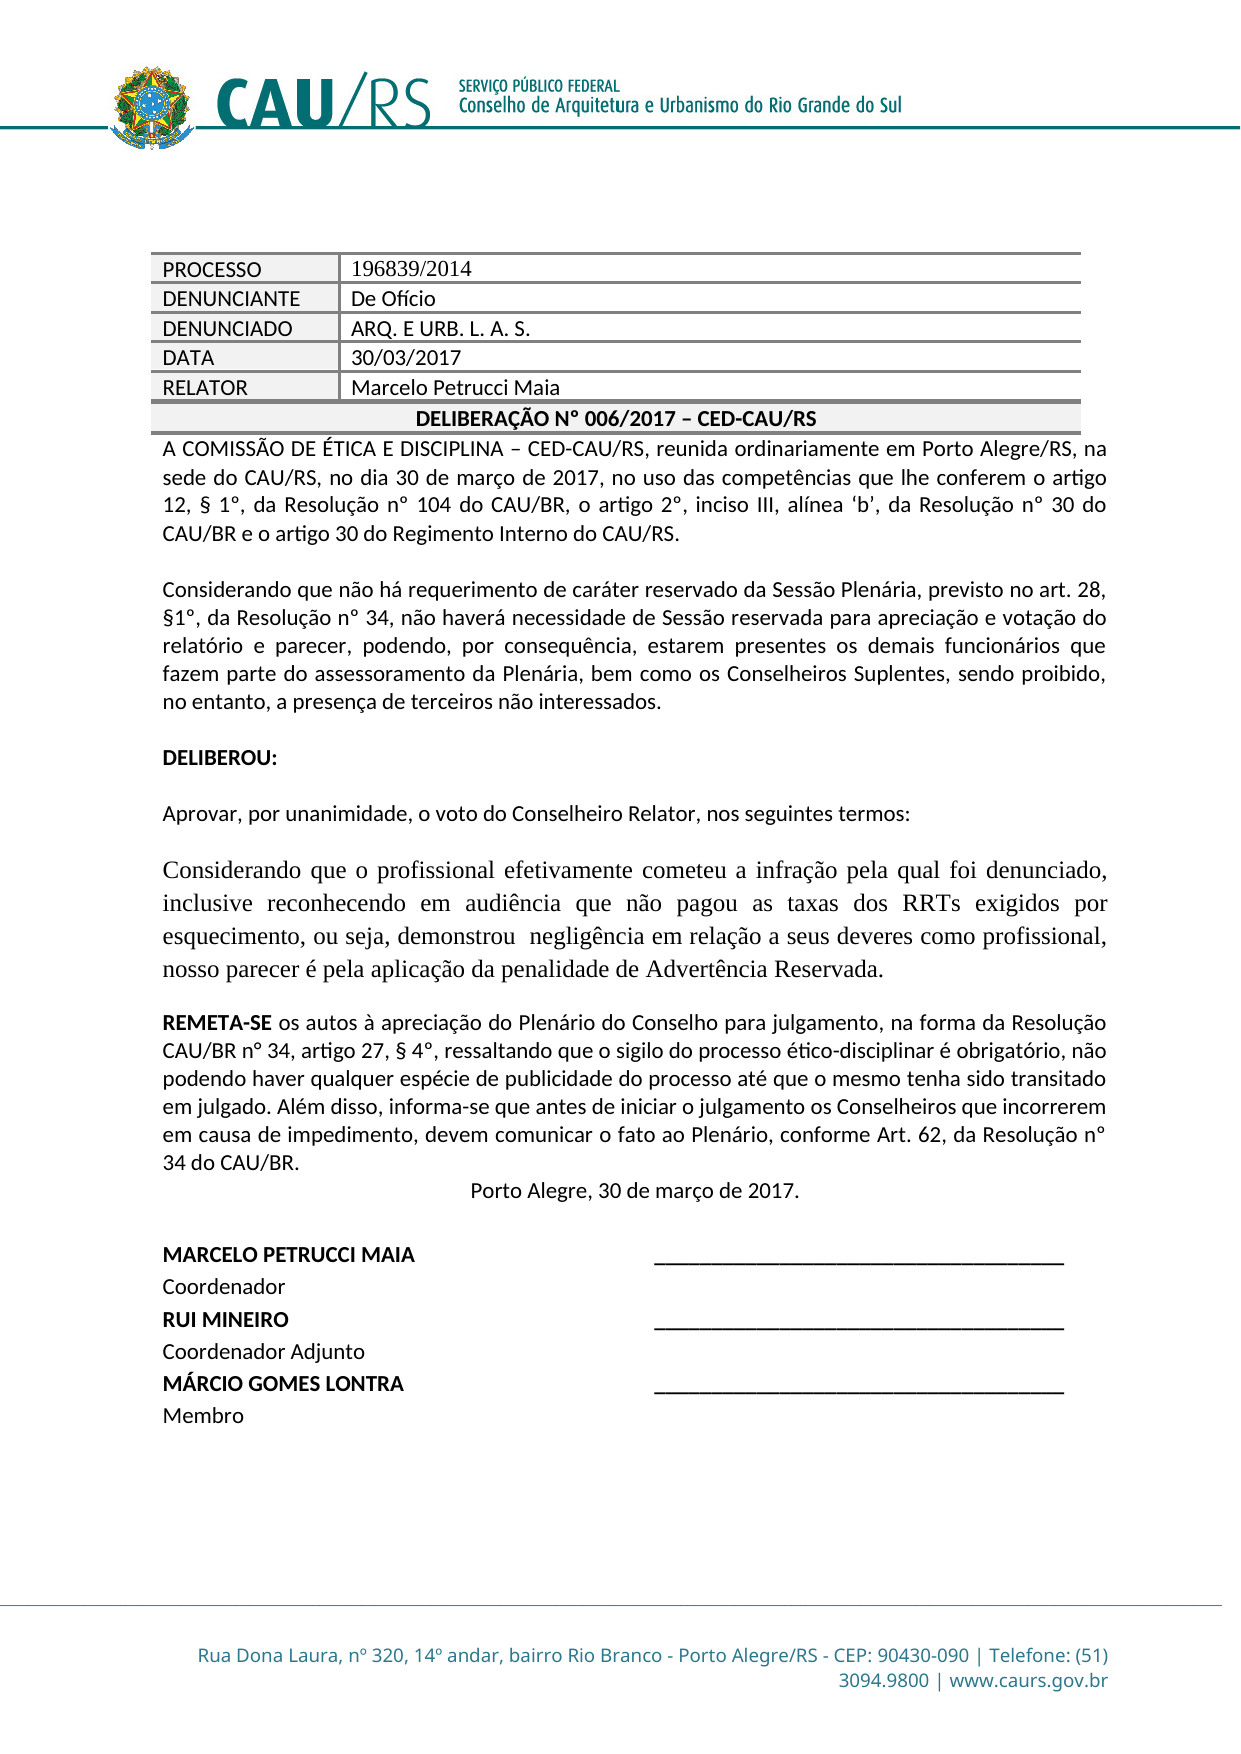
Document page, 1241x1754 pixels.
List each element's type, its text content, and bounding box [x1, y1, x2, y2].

table_cell RELATOR [151, 373, 338, 399]
table_cell De Ofício [341, 284, 1081, 311]
text A COMISSÃO DE ÉTICA E DISCIPLINA – CED-CAU/RS, reunida ordinariamente em Porto Alegre/RS, na sede do CAU/RS, no dia 30 de março de 2017, no uso das competências que lhe conferem o artigo 12, § 1º, da Resolução nº 104 do CAU/BR, o artigo 2º, inciso III, alínea ‘b’, da Resolução nº 30 do CAU/BR e o artigo 30 do Regimento Interno do CAU/RS. [162, 434, 1108, 547]
table_header MARCELO PETRUCCI MAIA Coordenador [151, 1240, 643, 1305]
text DELIBEROU: [162, 743, 1108, 771]
text REMETA-SE os autos à apreciação do Plenário do Conselho para julgamento, na forma da Resolução CAU/BR n° 34, artigo 27, § 4º, ressaltando que o sigilo do processo ético-disciplinar é obrigatório, não podendo haver qualquer espécie de publicidade do processo até que o mesmo tenha sido transitado em julgado. Além disso, informa-se que antes de iniciar o julgamento os Conselheiros que incorrerem em causa de impedimento, devem comunicar o fato ao Plenário, conforme Art. 62, da Resolução nº 34 do CAU/BR. [162, 1008, 1108, 1176]
table_header PROCESSO [151, 255, 338, 281]
table_cell DATA [151, 343, 338, 369]
text Considerando que não há requerimento de caráter reservado da Sessão Plenária, previsto no art. 28, §1º, da Resolução nº 34, não haverá necessidade de Sessão reservada para apreciação e votação do relatório e parecer, podendo, por consequência, estarem presentes os demais funcionários que fazem parte do assessoramento da Plenária, bem como os Conselheiros Suplentes, sendo proibido, no entanto, a presença de terceiros não interessados. [162, 575, 1108, 715]
table_cell ____________________________________ [643, 1305, 1078, 1369]
picture [0, 0, 1241, 161]
table_cell ____________________________________ [643, 1369, 1078, 1466]
table_header ____________________________________ [643, 1240, 1078, 1305]
text Considerando que o profissional efetivamente cometeu a infração pela qual foi denunciado, inclusive reconhecendo em audiência que não pagou as taxas dos RRTs exigidos por esquecimento, ou seja, demonstrou negligência em relação a seus deveres como profissional, nosso parecer é pela aplicação da penalidade de Advertência Reservada. [162, 855, 1108, 983]
table_cell Marcelo Petrucci Maia [341, 373, 1081, 399]
text Porto Alegre, 30 de março de 2017. [162, 1176, 1108, 1204]
text Aprovar, por unanimidade, o voto do Conselheiro Relator, nos seguintes termos: [162, 799, 1108, 827]
table_cell RUI MINEIRO Coordenador Adjunto [151, 1305, 643, 1369]
table_cell 30/03/2017 [341, 343, 1081, 369]
table_cell ARQ. E URB. L. A. S. [341, 314, 1081, 340]
table_cell MÁRCIO GOMES LONTRA Membro [151, 1369, 643, 1466]
table_cell DENUNCIADO [151, 314, 338, 340]
table_header 196839/2014 [341, 255, 1081, 281]
table_cell DENUNCIANTE [151, 284, 338, 311]
table_cell DELIBERAÇÃO Nº 006/2017 – CED-CAU/RS [151, 404, 1081, 431]
